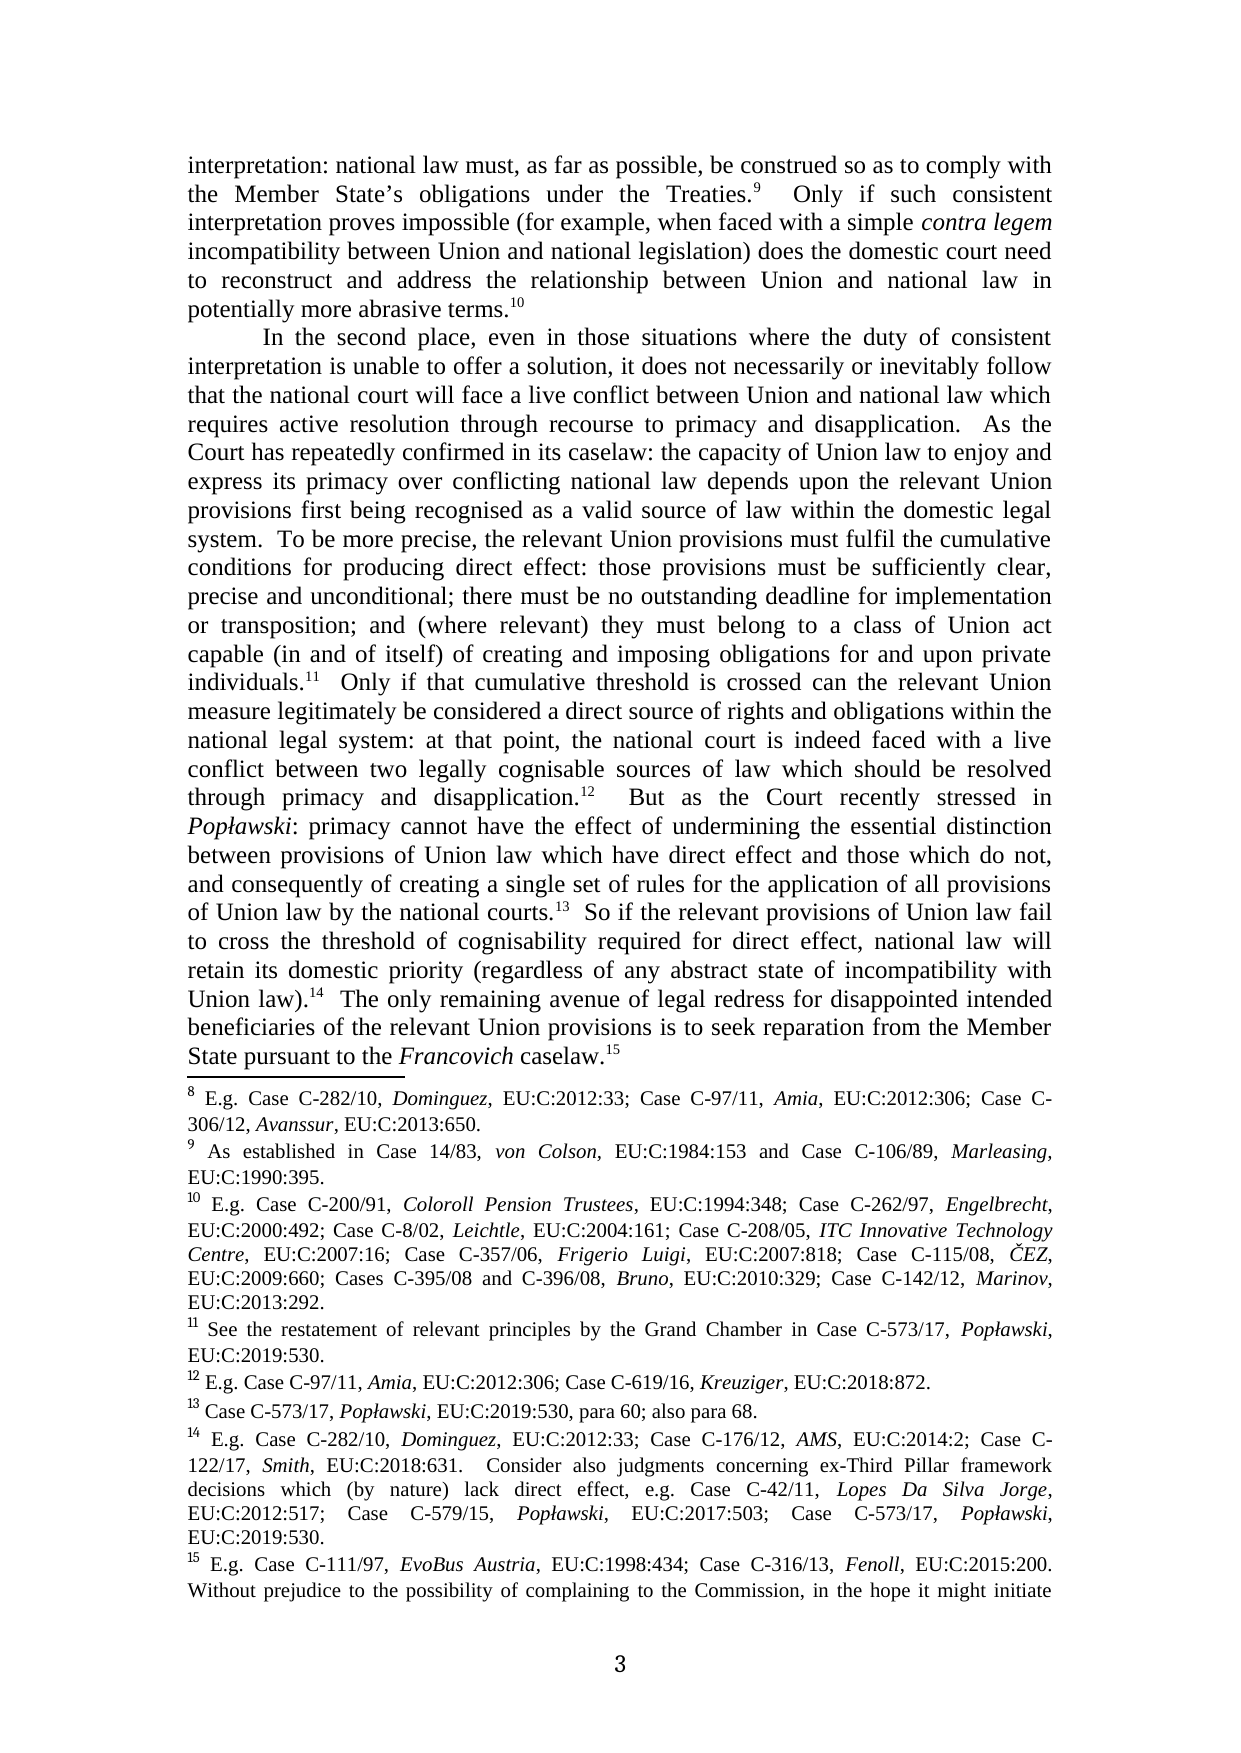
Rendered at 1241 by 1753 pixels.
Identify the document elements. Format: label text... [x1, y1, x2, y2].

text In the second place, even in those situations where the duty of consistent interpretation is unable to offer a solution, it does not necessarily or inevitably follow that the national court will face a live conflict between Union and national law which requires active resolution through recourse to primacy and disapplication. As the Court has repeatedly confirmed in its caselaw: the capacity of Union law to enjoy and express its primacy over conflicting national law depends upon the relevant Union provisions first being recognised as a valid source of law within the domestic legal system. To be more precise, the relevant Union provisions must fulfil the cumulative conditions for producing direct effect: those provisions must be sufficiently clear, precise and unconditional; there must be no outstanding deadline for implementation or transposition; and (where relevant) they must belong to a class of Union act capable (in and of itself) of creating and imposing obligations for and upon private individuals. Only if that cumulative threshold is crossed can the relevant Union measure legitimately be considered a direct source of rights and obligations within the national legal system: at that point, the national court is indeed faced with a live conflict between two legally cognisable sources of law which should be resolved through primacy and disapplication. But as the Court recently stressed in Popławski: primacy cannot have the effect of undermining the essential distinction between provisions of Union law which have direct effect and those which do not, and consequently of creating a single set of rules for the application of all provisions of Union law by the national courts. So if the relevant provisions of Union law fail to cross the threshold of cognisability required for direct effect, national law will retain its domestic priority (regardless of any abstract state of incompatibility with Union law). The only remaining avenue of legal redress for disappointed intended beneficiaries of the relevant Union provisions is to seek reparation from the Member State pursuant to the Francovich caselaw. [187, 322, 1053, 1070]
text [187, 150, 1053, 322]
